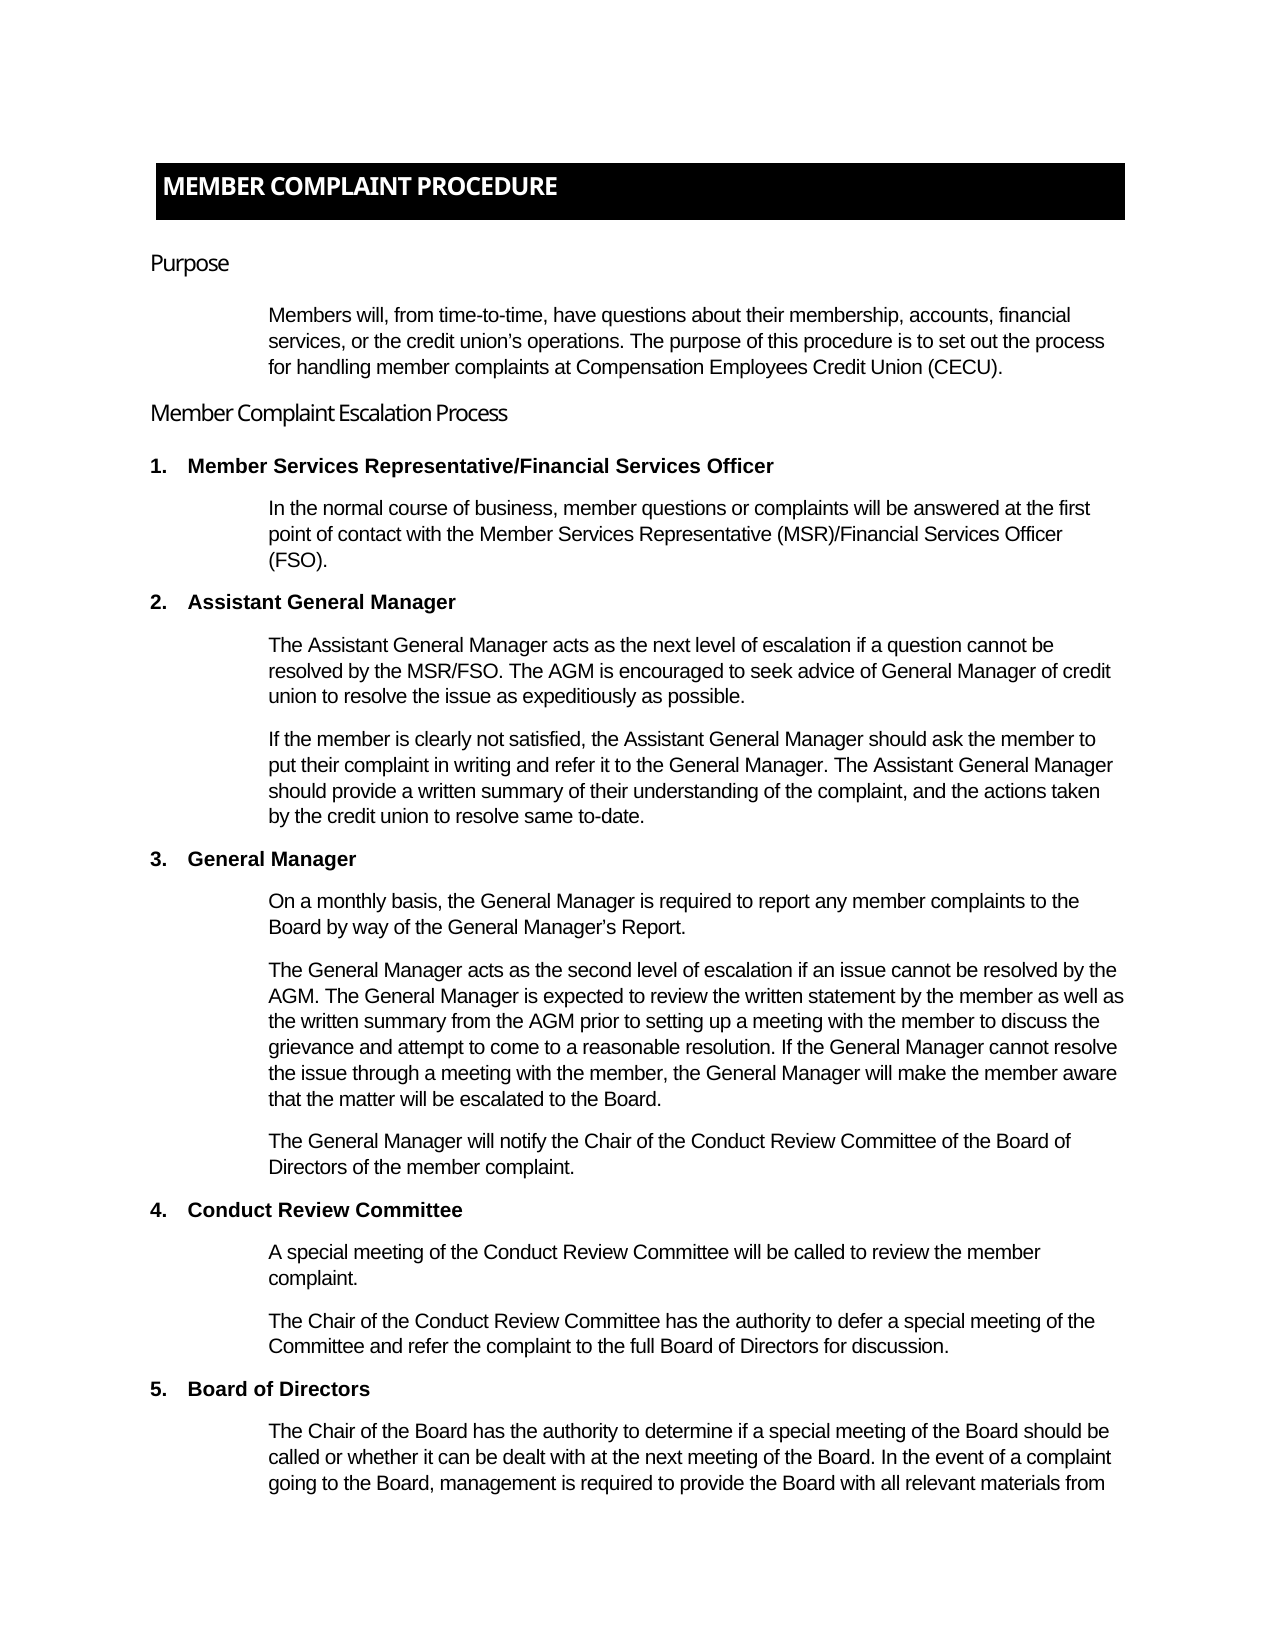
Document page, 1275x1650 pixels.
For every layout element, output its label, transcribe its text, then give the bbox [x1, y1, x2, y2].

list General Manager [150, 847, 1125, 871]
text Members will, from time-to-time, have questions about their membership, accounts, financial services, or the credit union’s operations. The purpose of this procedure is to set out the process for handling member complaints at Compensation Employees Credit Union (CECU). [268, 303, 1125, 379]
text MEMBER COMPLAINT PROCEDURE [156, 163, 1125, 220]
subtitle Purpose [150, 247, 1125, 278]
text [268, 1419, 1125, 1495]
text The Chair of the Conduct Review Committee has the authority to defer a special meeting of the Committee and refer the complaint to the full Board of Directors for discussion. [268, 1308, 1125, 1358]
text In the normal course of business, member questions or complaints will be answered at the first point of contact with the Member Services Representative (MSR)/Financial Services Officer (FSO). [268, 496, 1125, 572]
text A special meeting of the Conduct Review Committee will be called to review the member complaint. [268, 1240, 1125, 1290]
list Conduct Review Committee [150, 1198, 1125, 1222]
list Member Services Representative/Financial Services Officer [150, 453, 1125, 477]
text The General Manager will notify the Chair of the Conduct Review Committee of the Board of Directors of the member complaint. [268, 1129, 1125, 1179]
text If the member is clearly not satisfied, the Assistant General Manager should ask the member to put their complaint in writing and refer it to the General Manager. The Assistant General Manager should provide a written summary of their understanding of the complaint, and the actions taken by the credit union to resolve same to-date. [268, 727, 1125, 828]
list Assistant General Manager [150, 590, 1125, 614]
text The Assistant General Manager acts as the next level of escalation if a question cannot be resolved by the MSR/FSO. The AGM is encouraged to seek advice of General Manager of credit union to resolve the issue as expeditiously as possible. [268, 633, 1125, 708]
text The General Manager acts as the second level of escalation if an issue cannot be resolved by the AGM. The General Manager is expected to review the written statement by the member as well as the written summary from the AGM prior to setting up a meeting with the member to discuss the grievance and attempt to come to a reasonable resolution. If the General Manager cannot resolve the issue through a meeting with the member, the General Manager will make the member aware that the matter will be escalated to the Board. [268, 958, 1125, 1111]
text On a monthly basis, the General Manager is required to report any member complaints to the Board by way of the General Manager’s Report. [268, 889, 1125, 939]
subtitle Member Complaint Escalation Process [150, 397, 1125, 428]
list Board of Directors [150, 1377, 1125, 1401]
